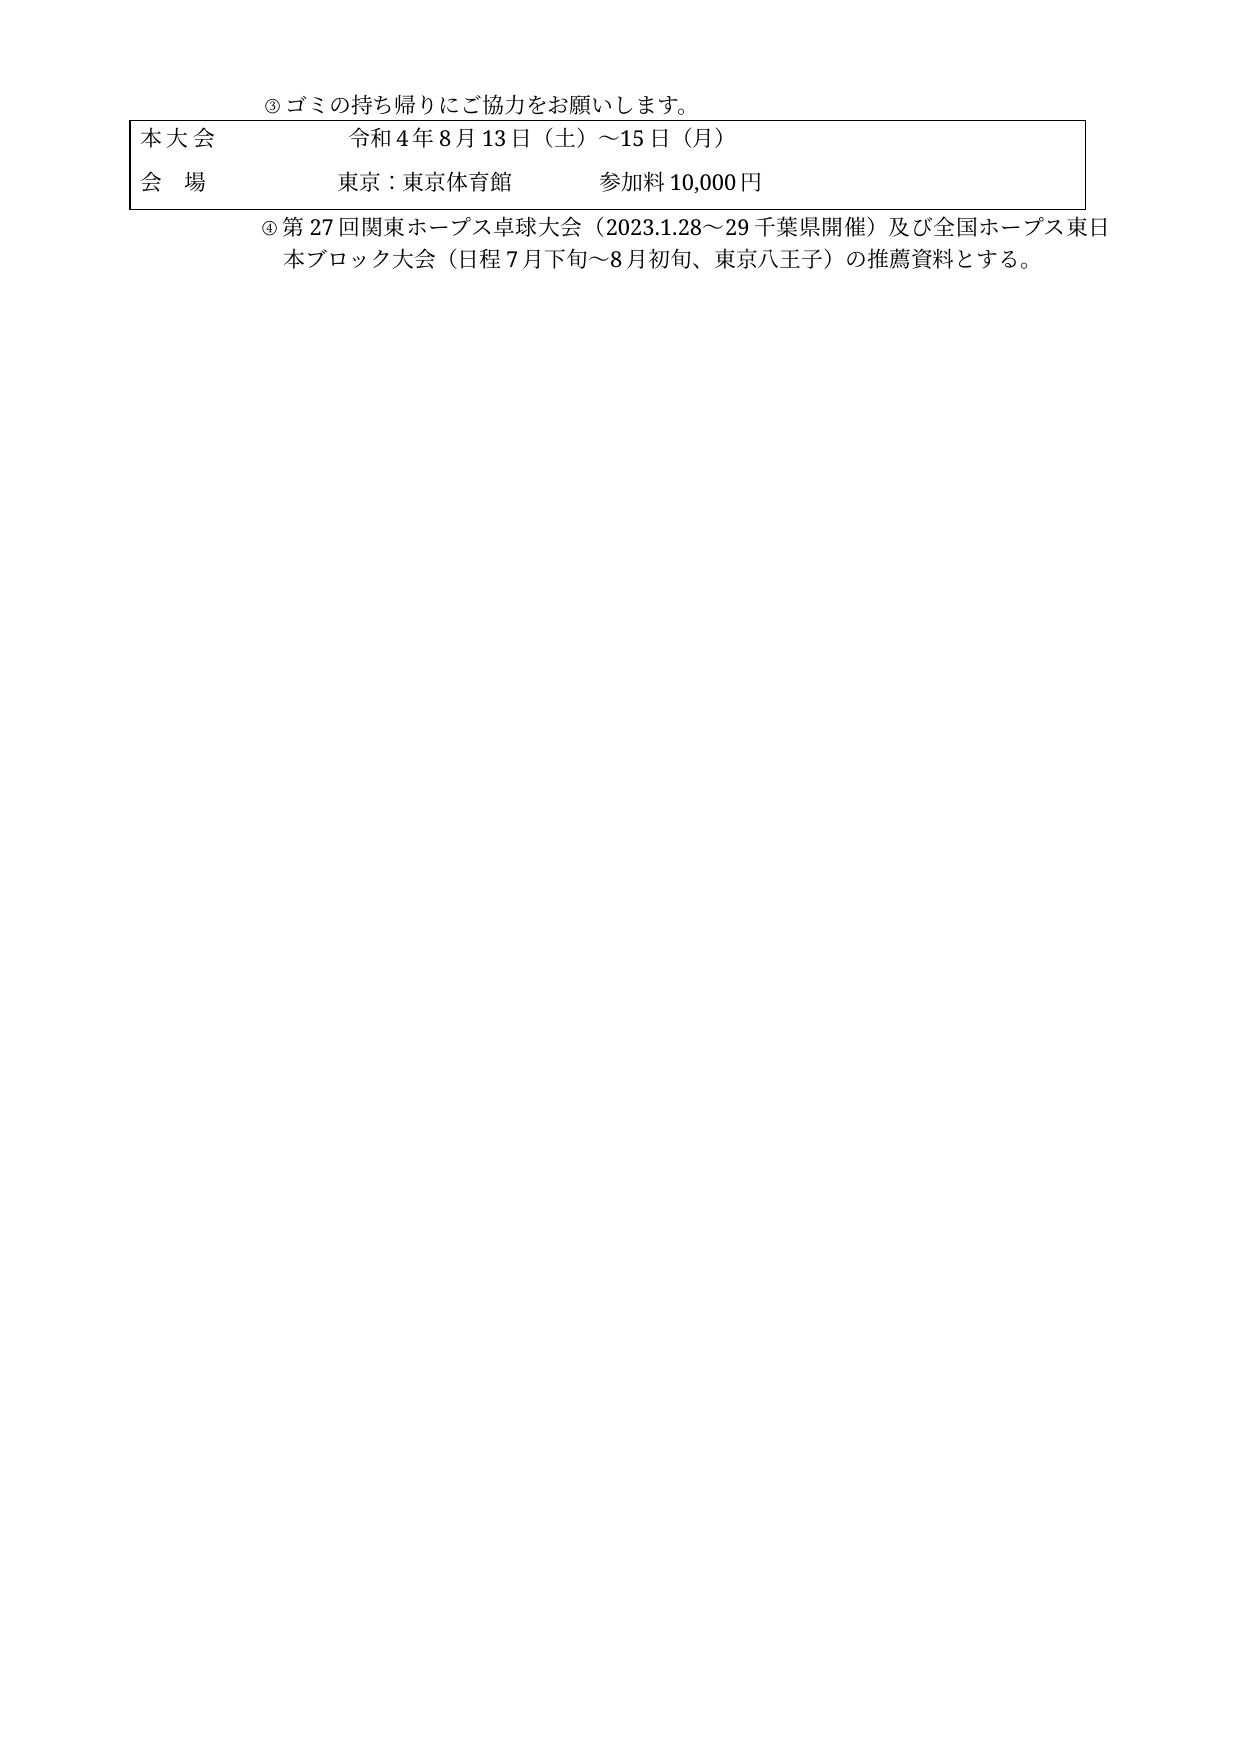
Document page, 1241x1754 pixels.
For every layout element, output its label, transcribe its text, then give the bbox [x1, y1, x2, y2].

text ③ゴミの持ち帰りにご協力をお願いします。 [166, 89, 1110, 120]
table_header 本大会 令和4年8月13日（土）～15日（月） 会場 東京：東京体育館 参加料10,000円 [131, 121, 1085, 209]
text ④第27回関東ホープス卓球大会（2023.1.28～29千葉県開催）及び全国ホープス東日本ブロック大会（日程7月下旬～8月初旬、東京八王子）の推薦資料とする。 [261, 210, 1110, 273]
